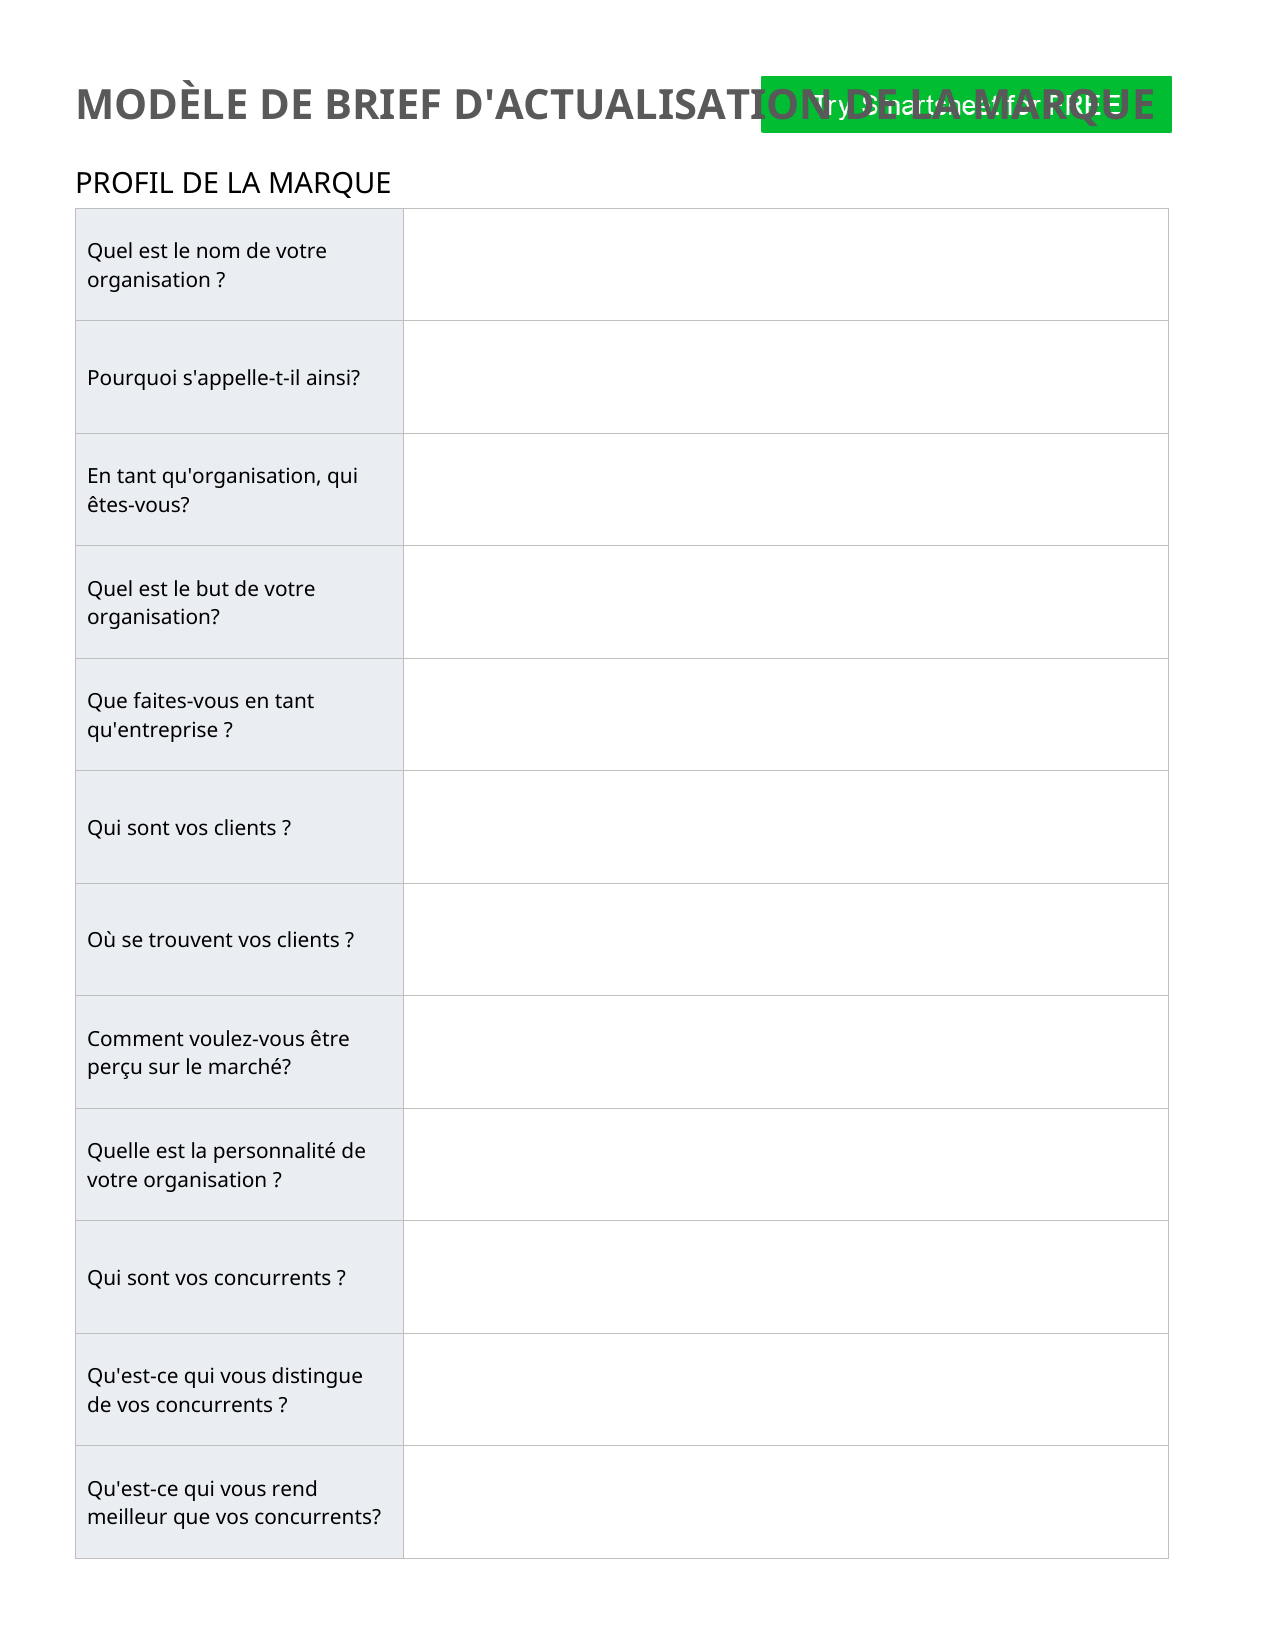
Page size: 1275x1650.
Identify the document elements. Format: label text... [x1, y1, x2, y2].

table_cell Qu'est-ce qui vous distingue de vos concurrents ? [76, 1334, 403, 1445]
table_cell [404, 884, 1168, 995]
table_header Quel est le nom de votre organisation ? [76, 209, 403, 320]
text MODÈLE DE BRIEF D'ACTUALISATION DE LA MARQUE [75, 75, 1200, 132]
table_cell [404, 1334, 1168, 1445]
table_cell [404, 659, 1168, 770]
table_cell Comment voulez-vous être perçu sur le marché? [76, 996, 403, 1108]
table_cell Pourquoi s'appelle-t-il ainsi? [76, 321, 403, 433]
table_cell Quel est le but de votre organisation? [76, 546, 403, 658]
table_cell [404, 1221, 1168, 1333]
table_cell Que faites-vous en tant qu'entreprise ? [76, 659, 403, 770]
table_cell [404, 1446, 1168, 1558]
table_cell [404, 996, 1168, 1108]
table_cell [404, 546, 1168, 658]
table_cell Qui sont vos concurrents ? [76, 1221, 403, 1333]
table_header [404, 209, 1168, 320]
text PROFIL DE LA MARQUE [75, 162, 1209, 202]
table_cell Quelle est la personnalité de votre organisation ? [76, 1109, 403, 1220]
table_cell Qu'est-ce qui vous rend meilleur que vos concurrents? [76, 1446, 403, 1558]
table_cell Qui sont vos clients ? [76, 771, 403, 883]
table_cell [404, 321, 1168, 433]
table_cell [404, 1109, 1168, 1220]
table_cell En tant qu'organisation, qui êtes-vous? [76, 434, 403, 545]
table_cell Où se trouvent vos clients ? [76, 884, 403, 995]
table_cell [404, 771, 1168, 883]
table_cell [404, 434, 1168, 545]
